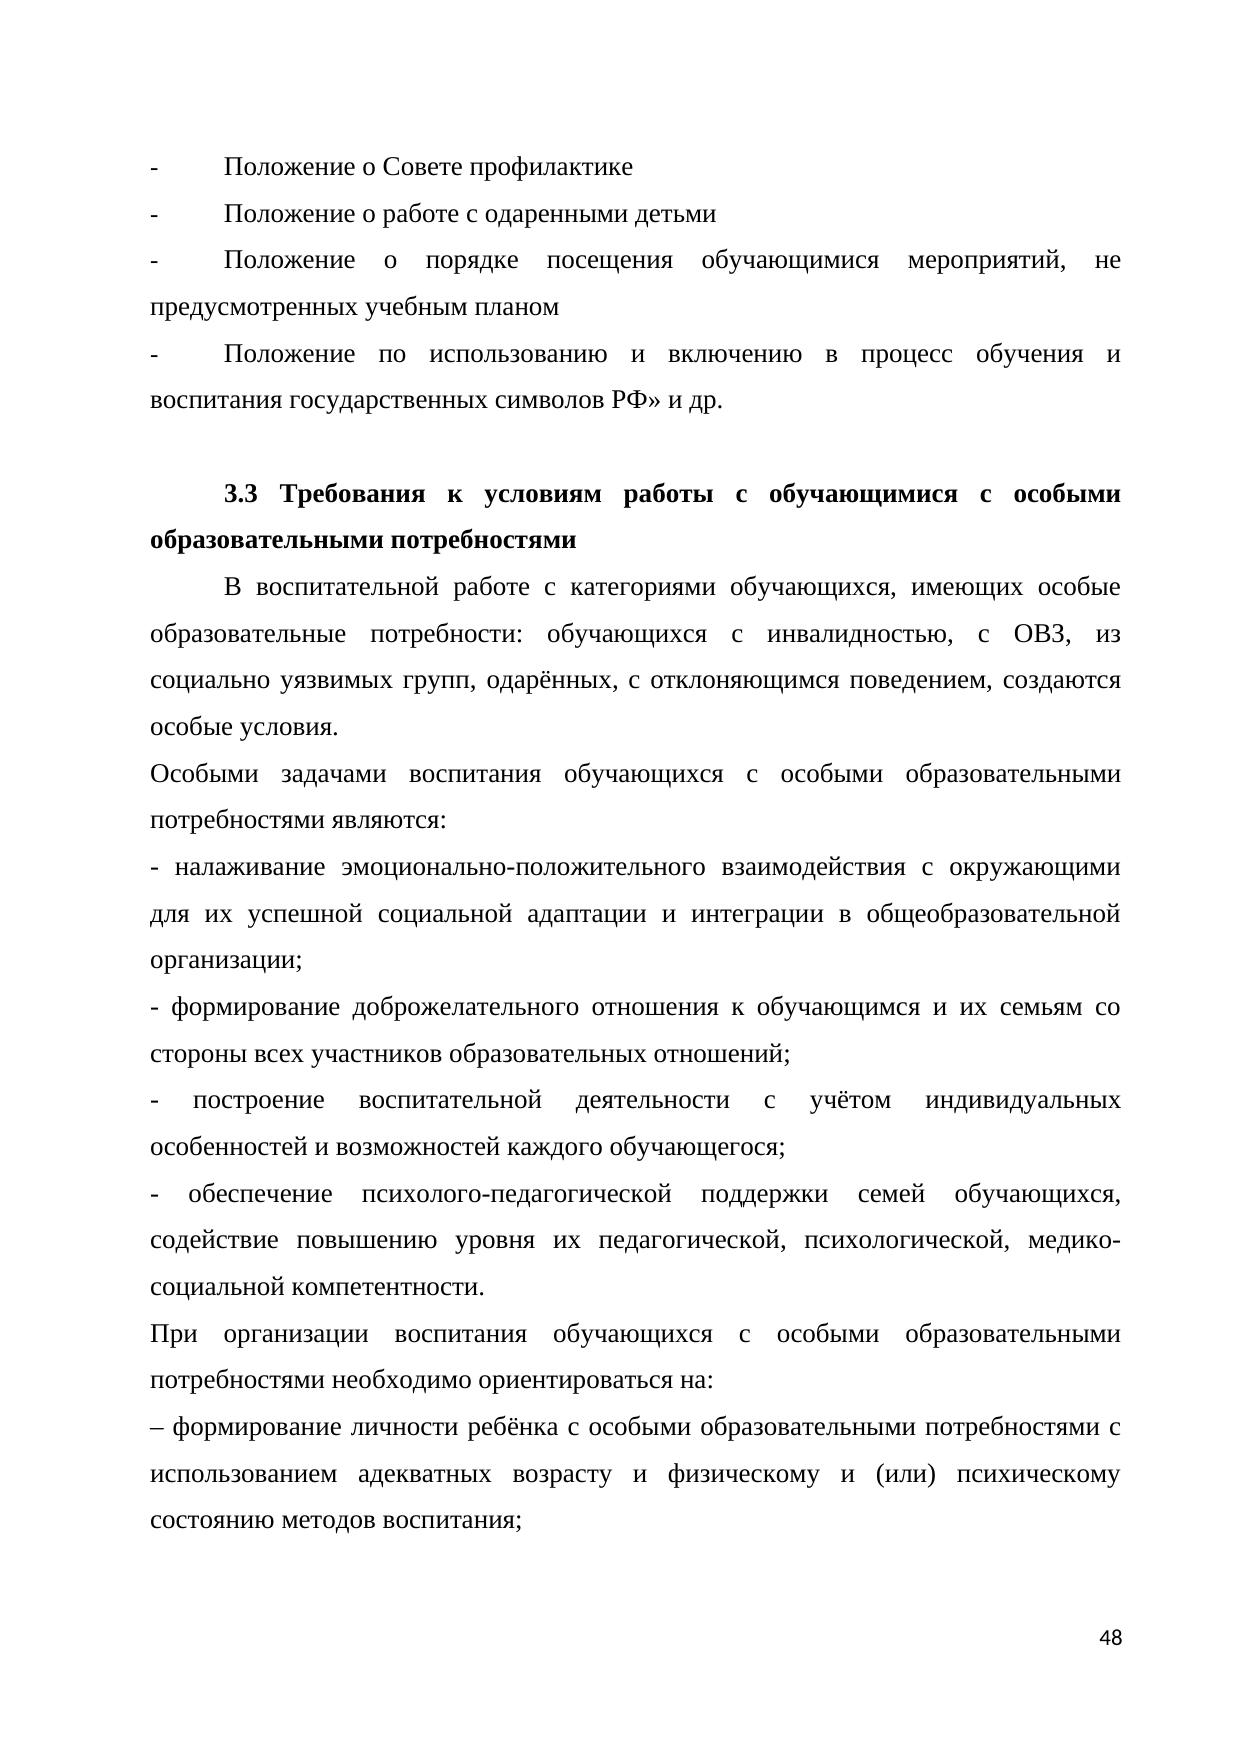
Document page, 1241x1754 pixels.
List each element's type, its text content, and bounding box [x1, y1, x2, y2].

text Особыми задачами воспитания обучающихся с особыми образовательными потребностями являются: [150, 757, 1122, 834]
text – формирование личности ребёнка с особыми образовательными потребностями с использованием адекватных возрасту и физическому и (или) психическому состоянию методов воспитания; [150, 1410, 1122, 1534]
text - формирование доброжелательного отношения к обучающимся и их семьям со стороны всех участников образовательных отношений; [150, 990, 1122, 1068]
text При организации воспитания обучающихся с особыми образовательными потребностями необходимо ориентироваться на: [150, 1317, 1122, 1394]
list Положение о порядке посещения обучающимися мероприятий, не предусмотренных учебным планом [150, 243, 1122, 321]
list Положение о Совете профилактике [150, 150, 1122, 181]
text В воспитательной работе с категориями обучающихся, имеющих особые образовательные потребности: обучающихся с инвалидностью, с ОВЗ, из социально уязвимых групп, одарённых, с отклоняющимся поведением, создаются особые условия. [150, 570, 1122, 741]
text - налаживание эмоционально-положительного взаимодействия с окружающими для их успешной социальной адаптации и интеграции в общеобразовательной организации; [150, 850, 1122, 974]
subtitle 3.3 Требования к условиям работы с обучающимися с особыми образовательными потребностями [150, 477, 1122, 554]
text - обеспечение психолого-педагогической поддержки семей обучающихся, содействие повышению уровня их педагогической, психологической, медико-социальной компетентности. [150, 1177, 1122, 1301]
text - построение воспитательной деятельности с учётом индивидуальных особенностей и возможностей каждого обучающегося; [150, 1083, 1122, 1161]
list Положение о работе с одаренными детьми [150, 197, 1122, 228]
list Положение по использованию и включению в процесс обучения и воспитания государственных символов РФ» и др. [150, 337, 1122, 414]
